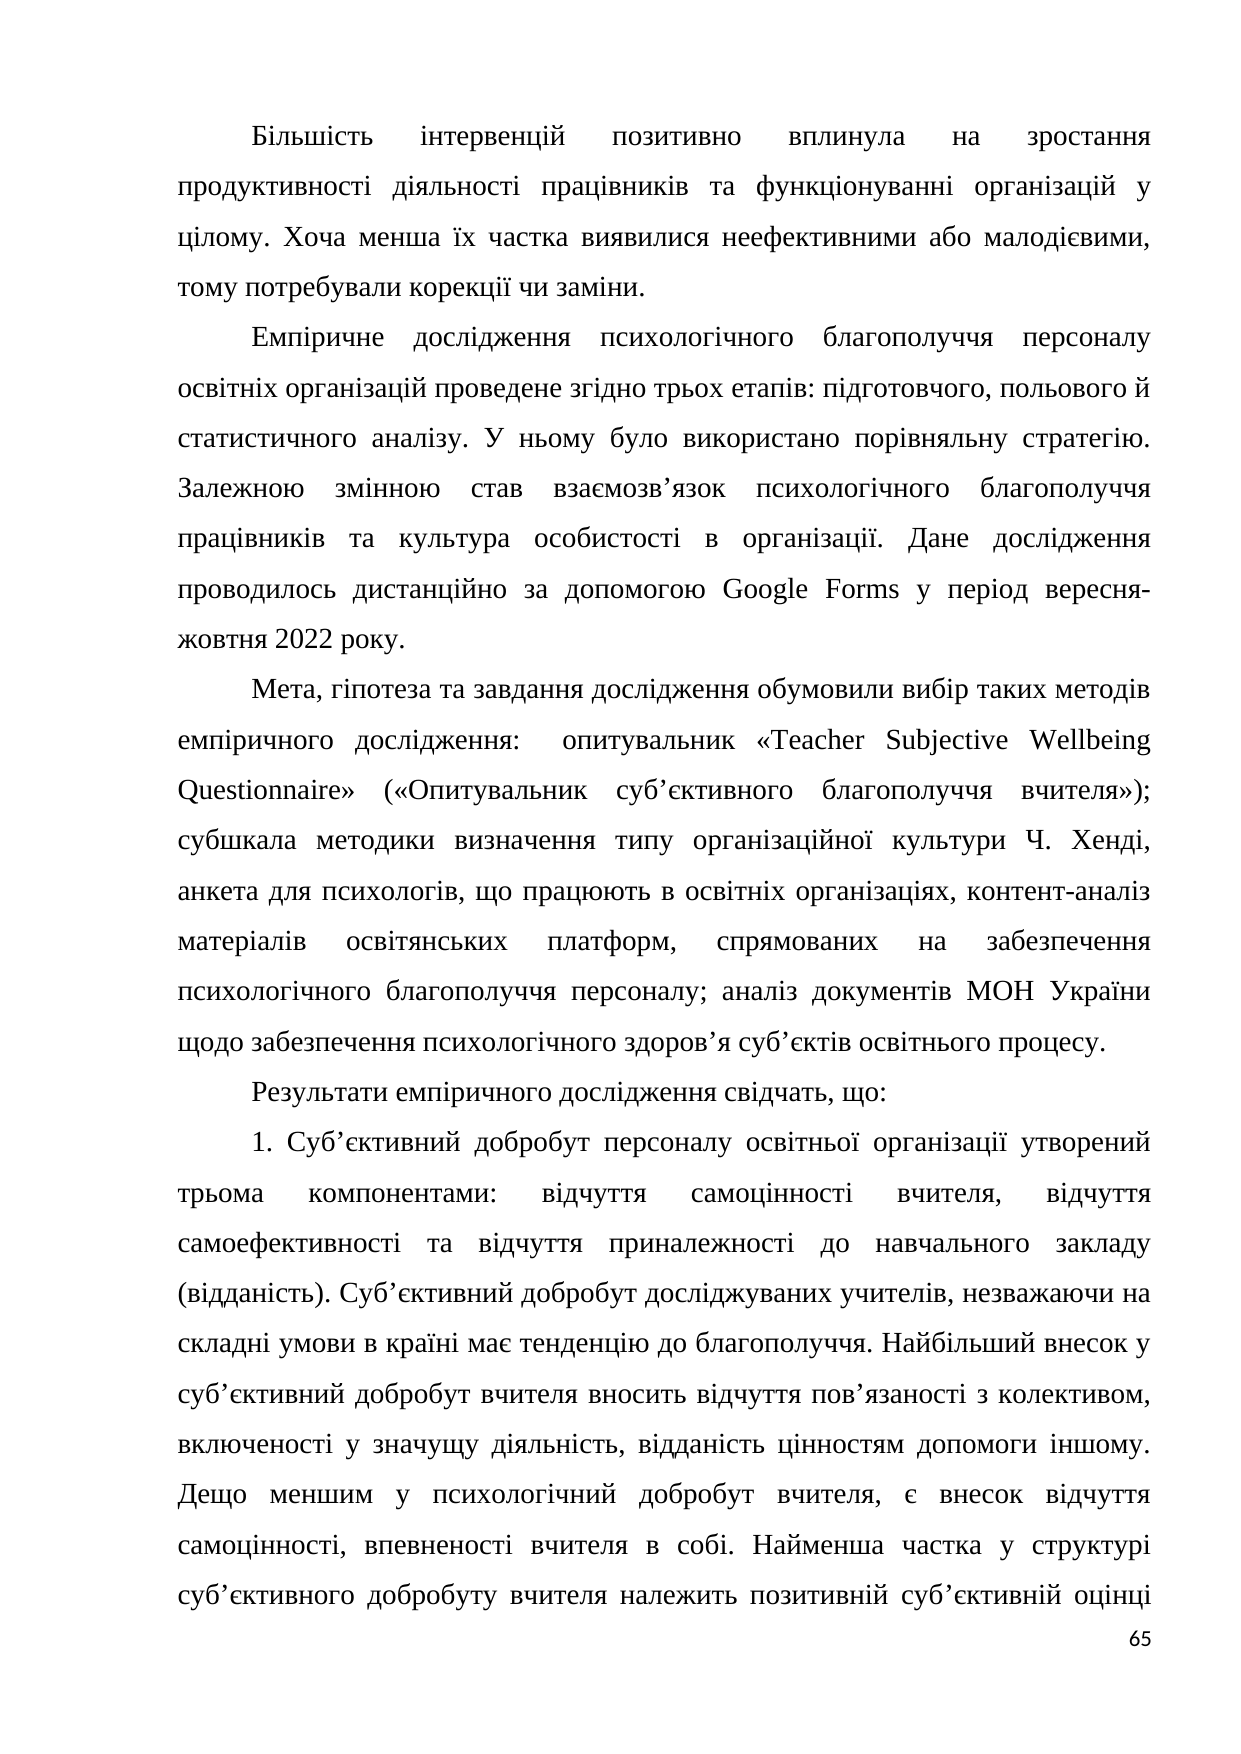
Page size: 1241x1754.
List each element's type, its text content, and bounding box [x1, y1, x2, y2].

text Результати емпіричного дослідження свідчать, що: [177, 1074, 1152, 1108]
text Більшість інтервенцій позитивно вплинула на зростання продуктивності діяльності працівників та функціонуванні організацій у цілому. Хоча менша їх частка виявилися неефективними або малодієвими, тому потребували корекції чи заміни. [177, 118, 1152, 303]
text Емпіричне дослідження психологічного благополуччя персоналу освітніх організацій проведене згідно трьох етапів: підготовчого, польового й статистичного аналізу. У ньому було використано порівняльну стратегію. Залежною змінною став взаємозв’язок психологічного благополуччя працівників та культура особистості в організації. Дане дослідження проводилось дистанційно за допомогою Google Forms у період вересня-жовтня 2022 року. [177, 319, 1152, 655]
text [177, 1124, 1152, 1611]
text Мета, гіпотеза та завдання дослідження обумовили вибір таких методів емпіричного дослідження: опитувальник «Teacher Subjective Wellbeing Questionnaire» («Опитувальник суб’єктивного благополуччя вчителя»); субшкала методики визначення типу організаційної культури Ч. Хенді, анкета для психологів, що працюють в освітніх організаціях, контент-аналіз матеріалів освітянських платформ, спрямованих на забезпечення психологічного благополуччя персоналу; аналіз документів МОН України щодо забезпечення психологічного здоров’я суб’єктів освітнього процесу. [177, 672, 1152, 1057]
